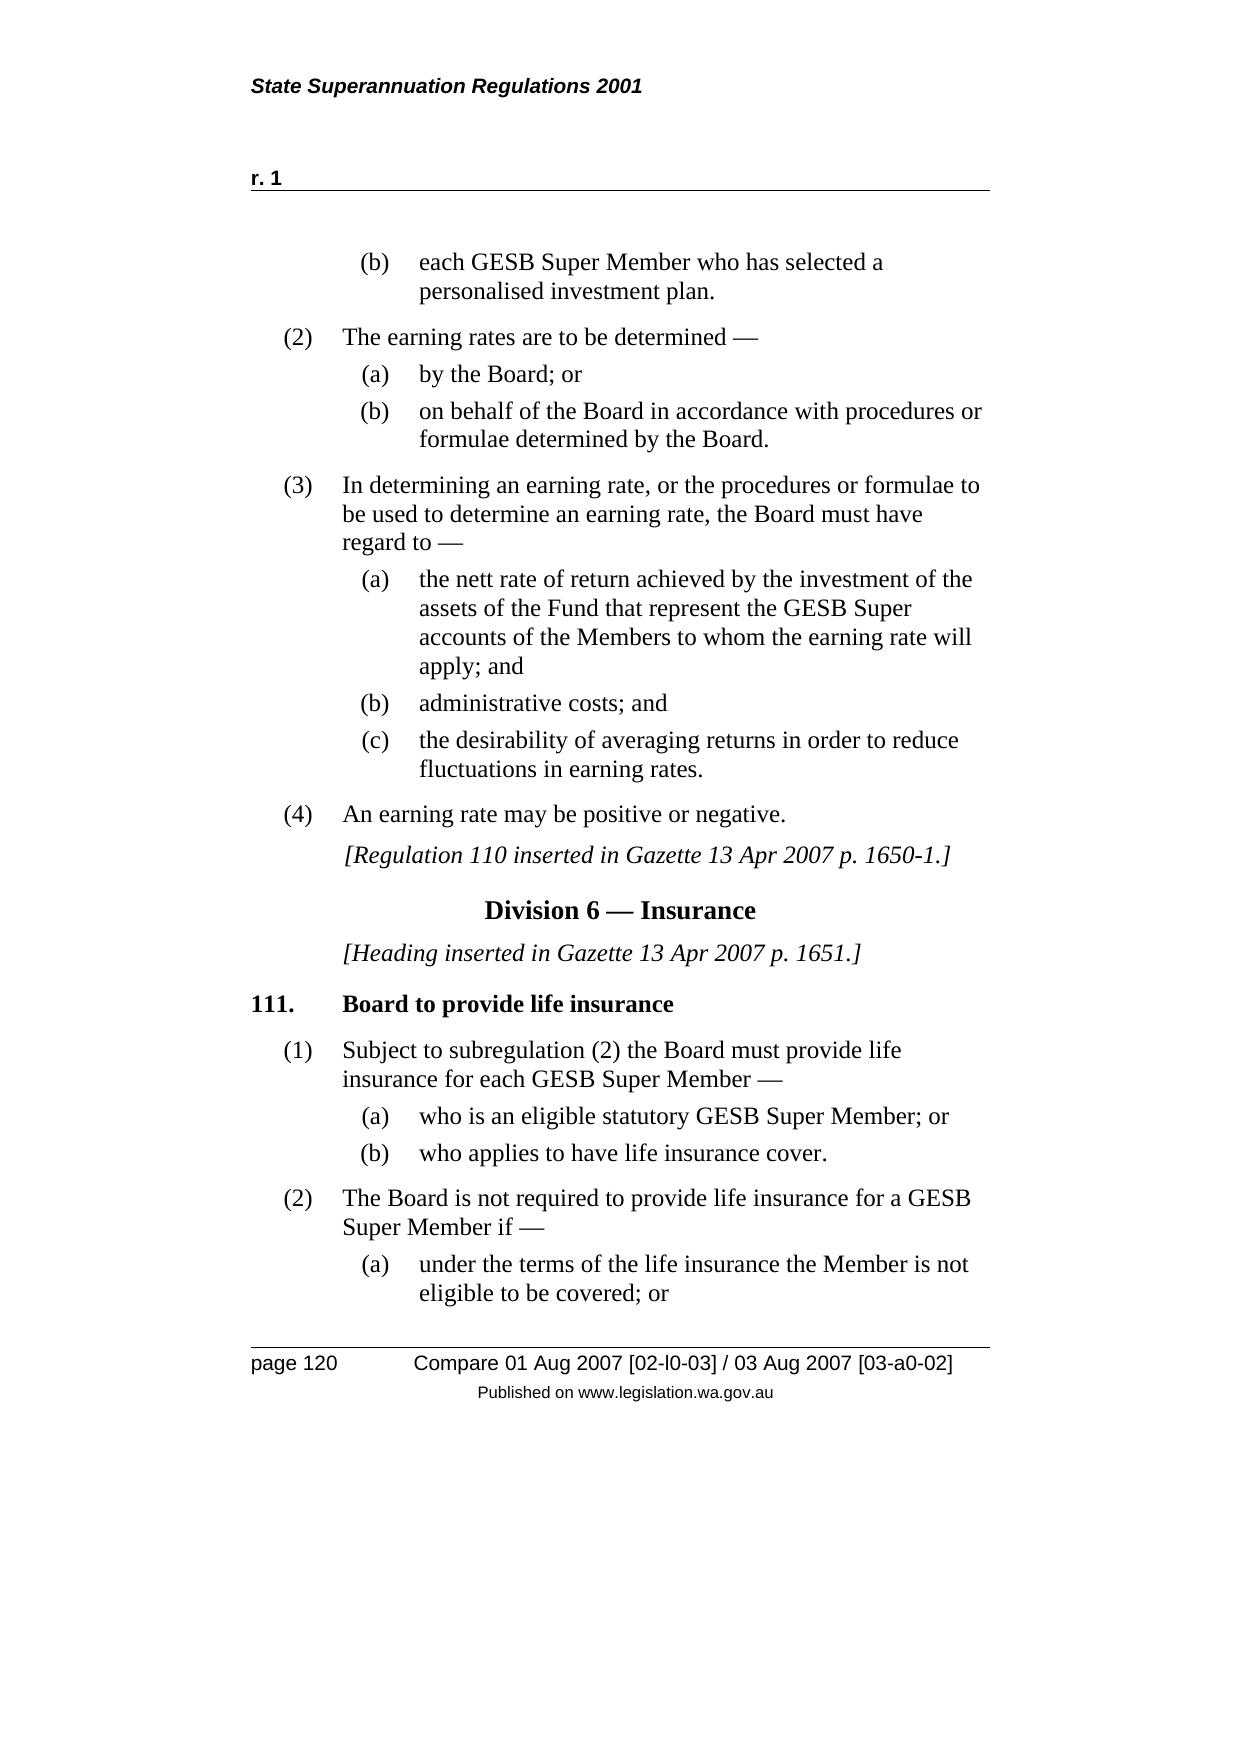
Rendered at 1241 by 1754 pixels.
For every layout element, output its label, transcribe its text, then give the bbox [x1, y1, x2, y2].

text (c) the desirability of averaging returns in order to reduce fluctuations in earning rates. [251, 725, 990, 782]
text (b) administrative costs; and [251, 688, 990, 717]
text (a) the nett rate of return achieved by the investment of the assets of the Fund that represent the GESB Super accounts of the Members to whom the earning rate will apply; and [251, 564, 990, 679]
subtitle Division 6 — Insurance [251, 894, 990, 925]
text (3) In determining an earning rate, or the procedures or formulae to be used to determine an earning rate, the Board must have regard to — [251, 470, 990, 556]
text (a) who is an eligible statutory GESB Super Member; or [251, 1101, 990, 1129]
text (b) each GESB Super Member who has selected a personalised investment plan. [251, 247, 990, 305]
text [Regulation 110 inserted in Gazette 13 Apr 2007 p. 1650-1.] [251, 840, 990, 869]
subtitle [Heading inserted in Gazette 13 Apr 2007 p. 1651.] [251, 938, 990, 967]
text (a) by the Board; or [251, 359, 990, 387]
subtitle 111. Board to provide life insurance [251, 989, 990, 1018]
text (2) The earning rates are to be determined — [251, 322, 990, 350]
text (2) The Board is not required to provide life insurance for a GESB Super Member if — [251, 1183, 990, 1241]
text (a) under the terms of the life insurance the Member is not eligible to be covered; or [251, 1249, 990, 1307]
text (b) on behalf of the Board in accordance with procedures or formulae determined by the Board. [251, 396, 990, 453]
text (b) who applies to have life insurance cover. [251, 1138, 990, 1167]
text (4) An earning rate may be positive or negative. [251, 799, 990, 828]
text (1) Subject to subregulation (2) the Board must provide life insurance for each GESB Super Member — [251, 1035, 990, 1092]
